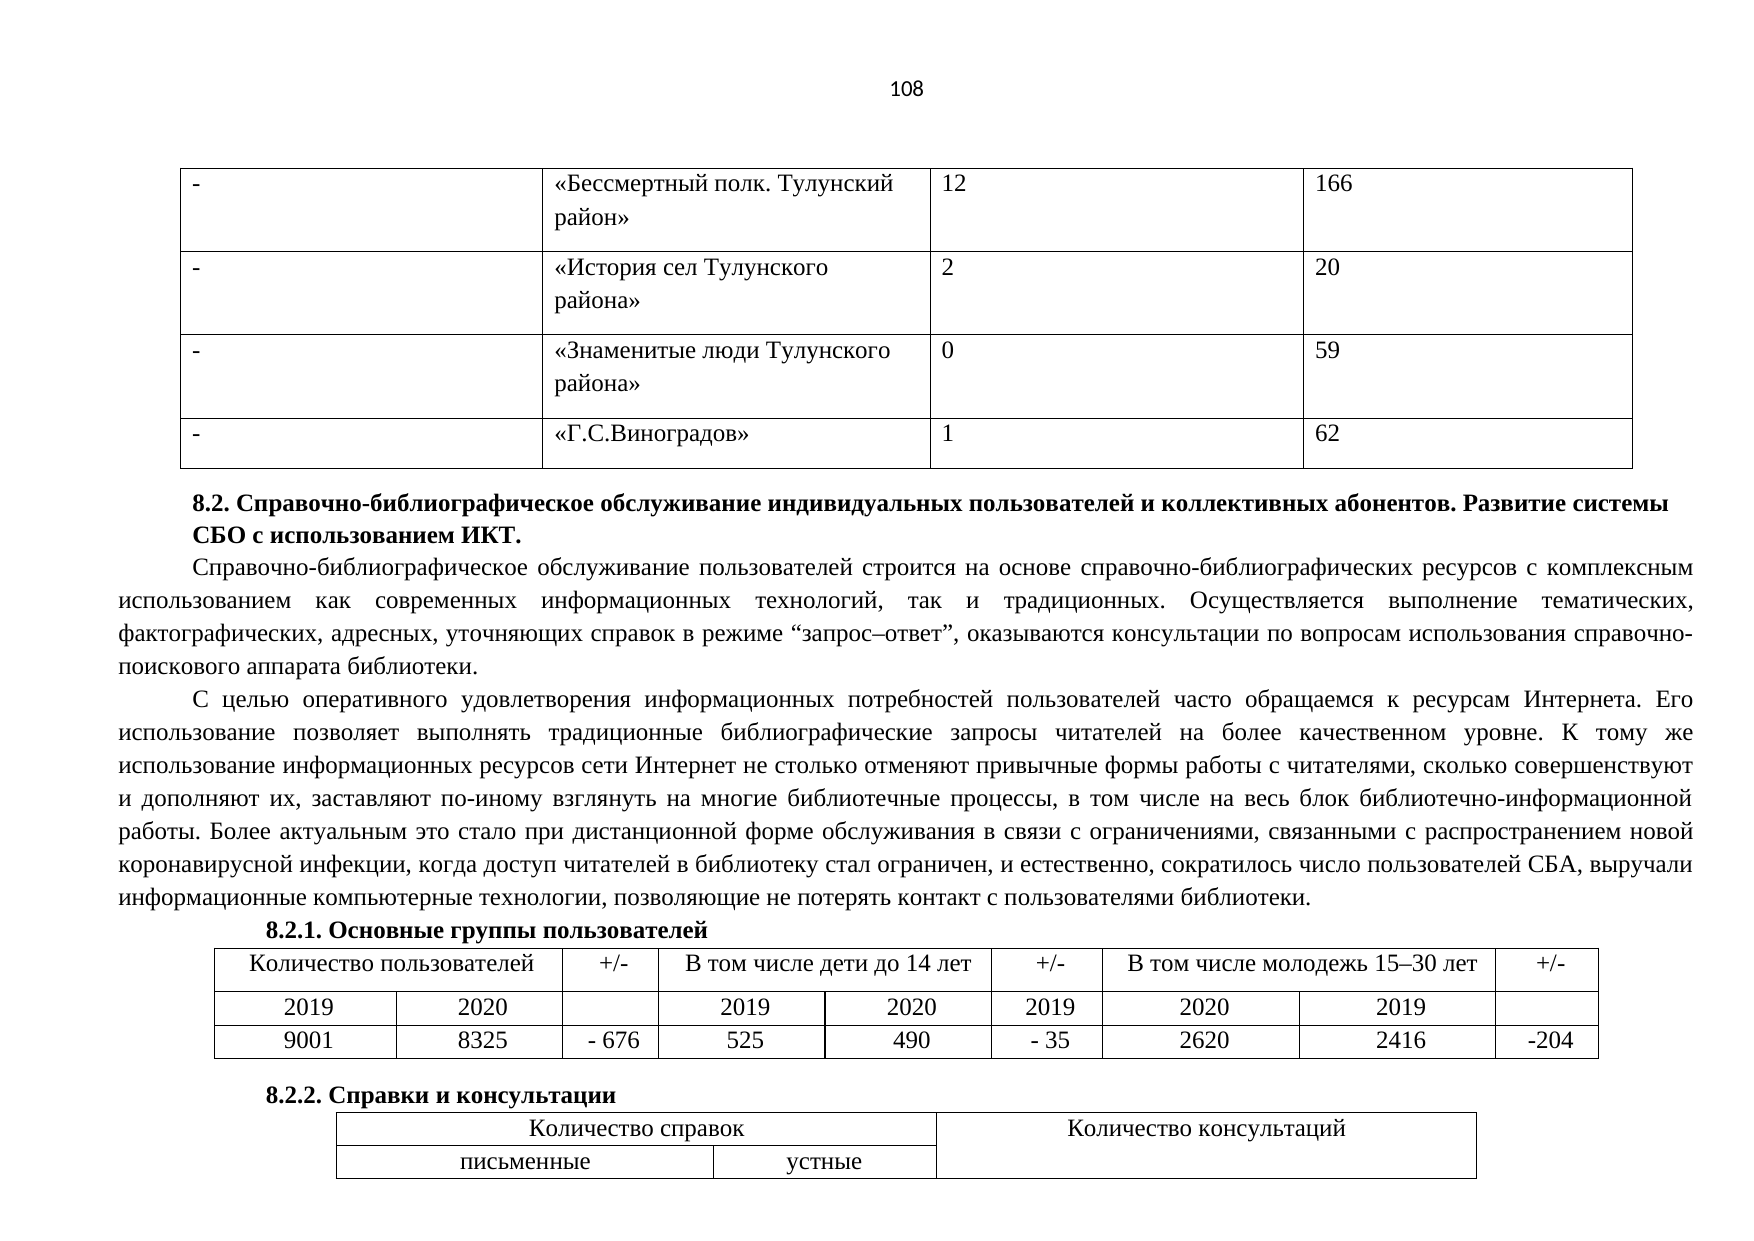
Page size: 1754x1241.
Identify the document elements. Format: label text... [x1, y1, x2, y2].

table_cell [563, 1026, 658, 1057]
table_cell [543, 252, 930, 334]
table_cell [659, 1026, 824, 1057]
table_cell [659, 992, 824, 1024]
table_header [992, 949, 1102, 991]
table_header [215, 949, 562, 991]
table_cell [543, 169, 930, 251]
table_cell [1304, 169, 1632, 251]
text 8.2.2. Справки и консультации [266, 1080, 1695, 1109]
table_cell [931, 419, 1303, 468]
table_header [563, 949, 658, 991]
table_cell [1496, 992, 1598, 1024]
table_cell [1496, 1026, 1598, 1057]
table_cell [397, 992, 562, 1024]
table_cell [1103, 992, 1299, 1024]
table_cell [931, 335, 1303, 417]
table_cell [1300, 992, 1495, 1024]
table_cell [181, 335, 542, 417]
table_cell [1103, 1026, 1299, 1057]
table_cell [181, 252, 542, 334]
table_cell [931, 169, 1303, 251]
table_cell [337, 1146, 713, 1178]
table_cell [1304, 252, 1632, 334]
text 8.2. Справочно-библиографическое обслуживание индивидуальных пользователей и коллективных абонентов. Развитие системы СБО с использованием ИКТ. [192, 488, 1695, 548]
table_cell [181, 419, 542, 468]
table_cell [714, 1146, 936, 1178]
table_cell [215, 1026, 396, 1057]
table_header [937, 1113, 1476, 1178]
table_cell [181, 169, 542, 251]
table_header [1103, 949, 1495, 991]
text Справочно-библиографическое обслуживание пользователей строится на основе справочно-библиографических ресурсов с комплексным использованием как современных информационных технологий, так и традиционных. Осуществляется выполнение тематических, фактографических, адресных, уточняющих справок в режиме “запрос–ответ”, оказываются консультации по вопросам использования справочно-поискового аппарата библиотеки. [118, 552, 1695, 680]
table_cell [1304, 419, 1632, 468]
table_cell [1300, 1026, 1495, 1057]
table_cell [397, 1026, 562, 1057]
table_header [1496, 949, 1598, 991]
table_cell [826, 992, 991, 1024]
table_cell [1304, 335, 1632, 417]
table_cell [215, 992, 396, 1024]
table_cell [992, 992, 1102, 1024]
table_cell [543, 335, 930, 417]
text С целью оперативного удовлетворения информационных потребностей пользователей часто обращаемся к ресурсам Интернета. Его использование позволяет выполнять традиционные библиографические запросы читателей на более качественном уровне. К тому же использование информационных ресурсов сети Интернет не столько отменяют привычные формы работы с читателями, сколько совершенствуют и дополняют их, заставляют по-иному взглянуть на многие библиотечные процессы, в том числе на весь блок библиотечно-информационной работы. Более актуальным это стало при дистанционной форме обслуживания в связи с ограничениями, связанными с распространением новой коронавирусной инфекции, когда доступ читателей в библиотеку стал ограничен, и естественно, сократилось число пользователей СБА, выручали информационные компьютерные технологии, позволяющие не потерять контакт с пользователями библиотеки. [118, 684, 1695, 911]
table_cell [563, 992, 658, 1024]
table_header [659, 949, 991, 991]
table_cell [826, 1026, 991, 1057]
text 8.2.1. Основные группы пользователей [266, 915, 1695, 944]
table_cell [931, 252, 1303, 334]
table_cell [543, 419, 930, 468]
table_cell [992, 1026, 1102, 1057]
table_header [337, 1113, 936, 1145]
